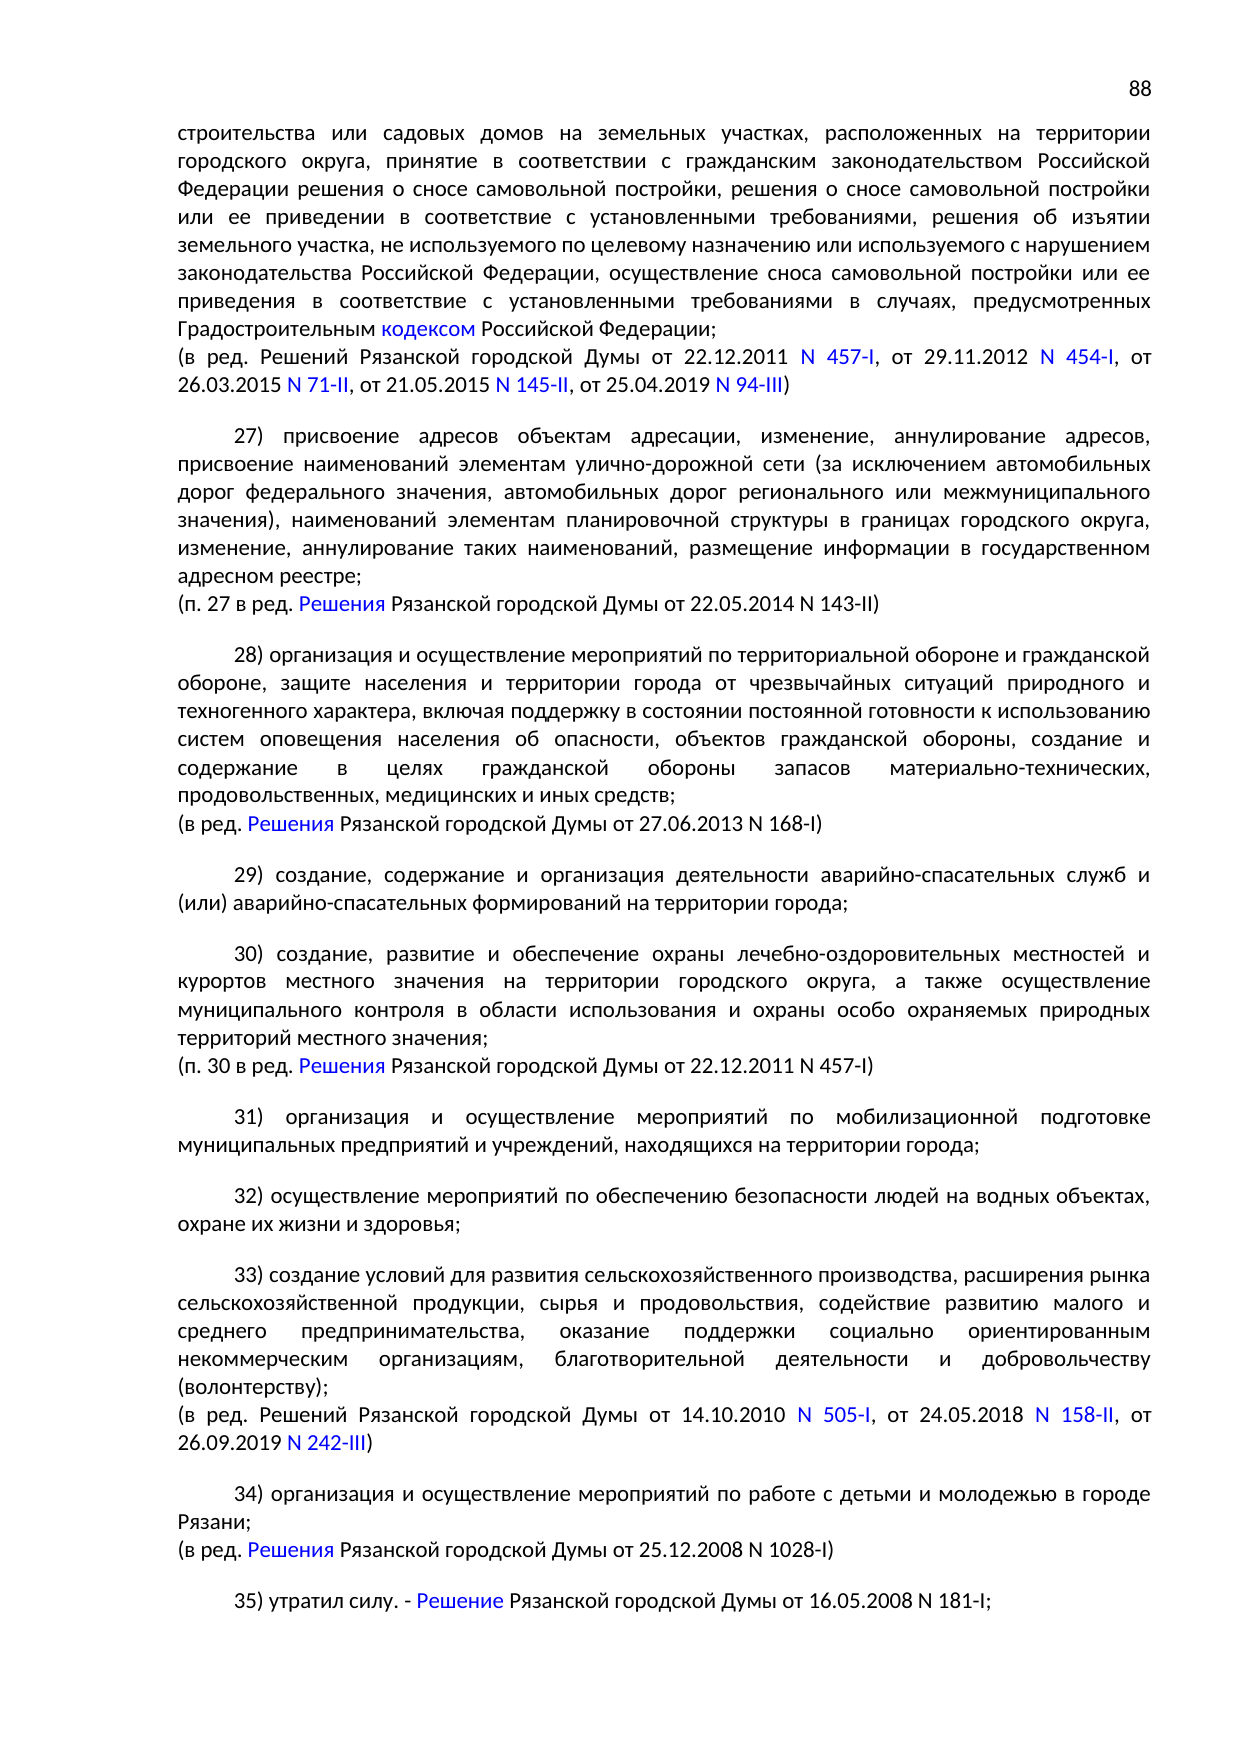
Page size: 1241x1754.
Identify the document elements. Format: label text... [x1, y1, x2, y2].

text (в ред. Решений Рязанской городской Думы от 14.10.2010 N 505-I, от 24.05.2018 N 158-II, от 26.09.2019 N 242-III) [177, 1400, 1152, 1456]
text 34) организация и осуществление мероприятий по работе с детьми и молодежью в городе Рязани; [177, 1479, 1152, 1535]
text 35) утратил силу. - Решение Рязанской городской Думы от 16.05.2008 N 181-I; [177, 1586, 1152, 1614]
text 30) создание, развитие и обеспечение охраны лечебно-оздоровительных местностей и курортов местного значения на территории городского округа, а также осуществление муниципального контроля в области использования и охраны особо охраняемых природных территорий местного значения; [177, 939, 1152, 1051]
text 27) присвоение адресов объектам адресации, изменение, аннулирование адресов, присвоение наименований элементам улично-дорожной сети (за исключением автомобильных дорог федерального значения, автомобильных дорог регионального или межмуниципального значения), наименований элементам планировочной структуры в границах городского округа, изменение, аннулирование таких наименований, размещение информации в государственном адресном реестре; [177, 421, 1152, 589]
text 32) осуществление мероприятий по обеспечению безопасности людей на водных объектах, охране их жизни и здоровья; [177, 1181, 1152, 1237]
text 29) создание, содержание и организация деятельности аварийно-спасательных служб и (или) аварийно-спасательных формирований на территории города; [177, 860, 1152, 916]
text (п. 27 в ред. Решения Рязанской городской Думы от 22.05.2014 N 143-II) [177, 589, 1152, 618]
text 31) организация и осуществление мероприятий по мобилизационной подготовке муниципальных предприятий и учреждений, находящихся на территории города; [177, 1102, 1152, 1158]
text (в ред. Решения Рязанской городской Думы от 25.12.2008 N 1028-I) [177, 1535, 1152, 1563]
text (в ред. Решений Рязанской городской Думы от 22.12.2011 N 457-I, от 29.11.2012 N 454-I, от 26.03.2015 N 71-II, от 21.05.2015 N 145-II, от 25.04.2019 N 94-III) [177, 342, 1152, 398]
text 33) создание условий для развития сельскохозяйственного производства, расширения рынка сельскохозяйственной продукции, сырья и продовольствия, содействие развитию малого и среднего предпринимательства, оказание поддержки социально ориентированным некоммерческим организациям, благотворительной деятельности и добровольчеству (волонтерству); [177, 1260, 1152, 1400]
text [177, 118, 1152, 342]
text (в ред. Решения Рязанской городской Думы от 27.06.2013 N 168-I) [177, 809, 1152, 837]
text 28) организация и осуществление мероприятий по территориальной обороне и гражданской обороне, защите населения и территории города от чрезвычайных ситуаций природного и техногенного характера, включая поддержку в состоянии постоянной готовности к использованию систем оповещения населения об опасности, объектов гражданской обороны, создание и содержание в целях гражданской обороны запасов материально-технических, продовольственных, медицинских и иных средств; [177, 641, 1152, 809]
text (п. 30 в ред. Решения Рязанской городской Думы от 22.12.2011 N 457-I) [177, 1051, 1152, 1079]
